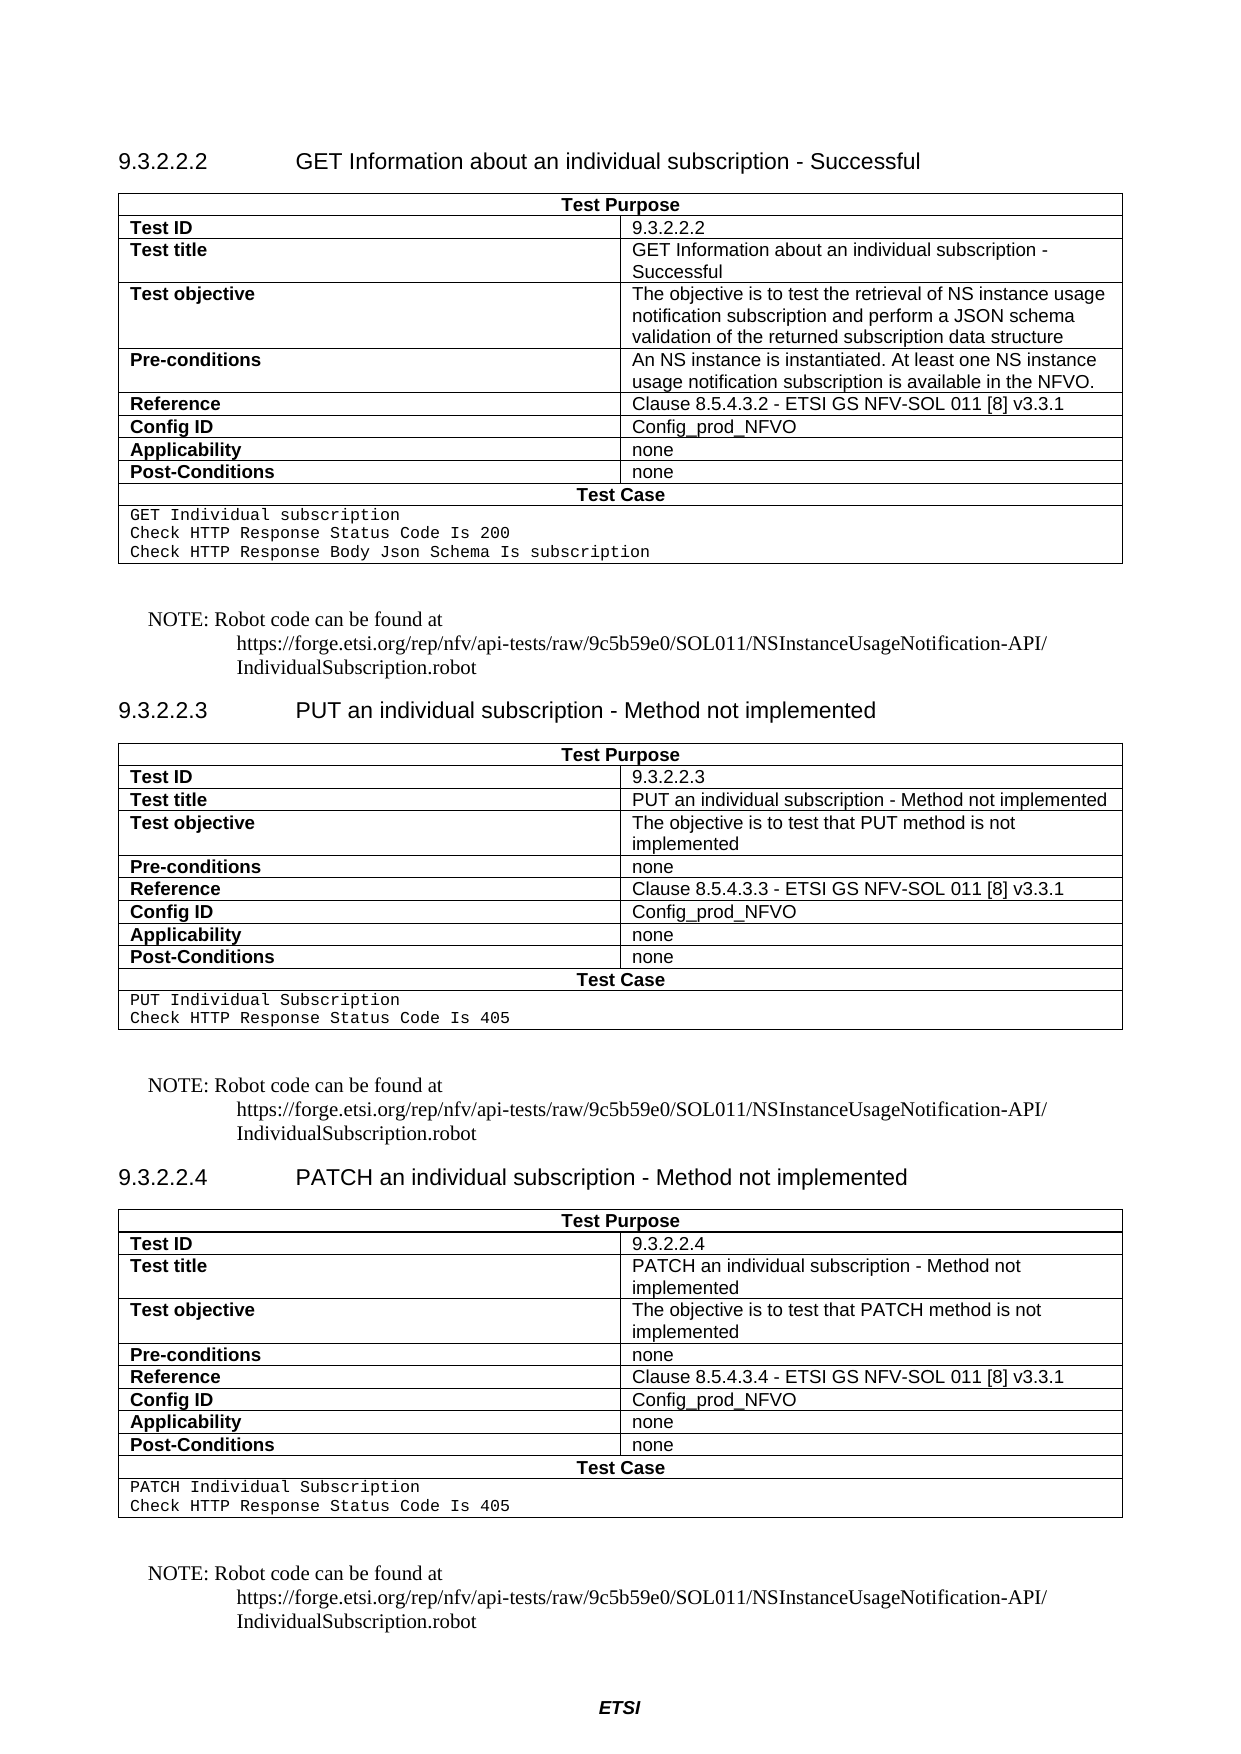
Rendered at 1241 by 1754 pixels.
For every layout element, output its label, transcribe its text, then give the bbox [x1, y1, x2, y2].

table_cell Applicability [119, 1411, 620, 1433]
table_cell Test objective [119, 1299, 620, 1342]
table_cell Clause 8.5.4.3.2 - ETSI GS NFV-SOL 011 [8] v3.3.1 [621, 393, 1122, 415]
table_cell Reference [119, 878, 620, 900]
table_header Test Purpose [119, 744, 1122, 765]
table_cell none [621, 856, 1122, 877]
table_cell Test title [119, 789, 620, 810]
text NOTE: Robot code can be found at https://forge.etsi.org/rep/nfv/api-tests/raw/9c5b59e0/SOL011/NSInstanceUsageNotification-API/IndividualSubscription.robot [148, 1561, 1122, 1633]
table_cell PUT an individual subscription - Method not implemented [621, 789, 1122, 810]
table_cell Post-Conditions [119, 946, 620, 968]
table_cell Pre-conditions [119, 349, 620, 392]
subtitle 9.3.2.2.3 PUT an individual subscription - Method not implemented [118, 697, 1122, 724]
text NOTE: Robot code can be found at https://forge.etsi.org/rep/nfv/api-tests/raw/9c5b59e0/SOL011/NSInstanceUsageNotification-API/IndividualSubscription.robot [148, 1073, 1122, 1145]
table_cell 9.3.2.2.4 [621, 1233, 1122, 1254]
table_cell Pre-conditions [119, 856, 620, 877]
table_cell The objective is to test the retrieval of NS instance usage notification subscription and perform a JSON schema validation of the returned subscription data structure [621, 283, 1122, 348]
table_cell Config ID [119, 1389, 620, 1410]
table_cell Post-Conditions [119, 1434, 620, 1455]
table_cell Reference [119, 393, 620, 415]
table_cell Test Case [119, 1456, 1122, 1478]
table_cell GET Information about an individual subscription - Successful [621, 239, 1122, 282]
table_cell Test title [119, 1255, 620, 1298]
table_cell 9.3.2.2.3 [621, 766, 1122, 788]
table_cell Test title [119, 239, 620, 282]
table_cell PATCH an individual subscription - Method not implemented [621, 1255, 1122, 1298]
table_cell none [621, 1434, 1122, 1455]
table_cell Test objective [119, 811, 620, 854]
table_cell Pre-conditions [119, 1344, 620, 1365]
table_cell PATCH Individual Subscription Check HTTP Response Status Code Is 405 [119, 1479, 1122, 1517]
table_cell none [621, 1411, 1122, 1433]
table_cell Test Case [119, 484, 1122, 505]
table_cell Test ID [119, 1233, 620, 1254]
text NOTE: Robot code can be found at https://forge.etsi.org/rep/nfv/api-tests/raw/9c5b59e0/SOL011/NSInstanceUsageNotification-API/IndividualSubscription.robot [148, 607, 1122, 679]
table_cell Applicability [119, 438, 620, 460]
table_cell Config_prod_NFVO [621, 416, 1122, 437]
table_cell Config ID [119, 901, 620, 922]
table_cell PUT Individual Subscription Check HTTP Response Status Code Is 405 [119, 991, 1122, 1029]
table_cell Applicability [119, 924, 620, 945]
table_cell 9.3.2.2.2 [621, 216, 1122, 238]
table_cell none [621, 1344, 1122, 1365]
table_cell Clause 8.5.4.3.3 - ETSI GS NFV-SOL 011 [8] v3.3.1 [621, 878, 1122, 900]
table_cell The objective is to test that PATCH method is not implemented [621, 1299, 1122, 1342]
table_cell Post-Conditions [119, 461, 620, 482]
table_cell Config_prod_NFVO [621, 901, 1122, 922]
table_cell The objective is to test that PUT method is not implemented [621, 811, 1122, 854]
table_cell Test Case [119, 969, 1122, 990]
table_cell Test ID [119, 766, 620, 788]
table_cell Reference [119, 1366, 620, 1388]
table_cell none [621, 461, 1122, 482]
subtitle 9.3.2.2.4 PATCH an individual subscription - Method not implemented [118, 1164, 1122, 1190]
table_cell Config_prod_NFVO [621, 1389, 1122, 1410]
table_cell GET Individual subscription Check HTTP Response Status Code Is 200 Check HTTP Response Body Json Schema Is subscription [119, 506, 1122, 563]
table_cell Config ID [119, 416, 620, 437]
table_header Test Purpose [119, 194, 1122, 215]
table_header Test Purpose [119, 1210, 1122, 1231]
table_cell none [621, 924, 1122, 945]
table_cell An NS instance is instantiated. At least one NS instance usage notification subscription is available in the NFVO. [621, 349, 1122, 392]
table_cell none [621, 946, 1122, 968]
table_cell Test ID [119, 216, 620, 238]
table_cell none [621, 438, 1122, 460]
subtitle 9.3.2.2.2 GET Information about an individual subscription - Successful [118, 148, 1122, 174]
table_cell Clause 8.5.4.3.4 - ETSI GS NFV-SOL 011 [8] v3.3.1 [621, 1366, 1122, 1388]
table_cell Test objective [119, 283, 620, 348]
